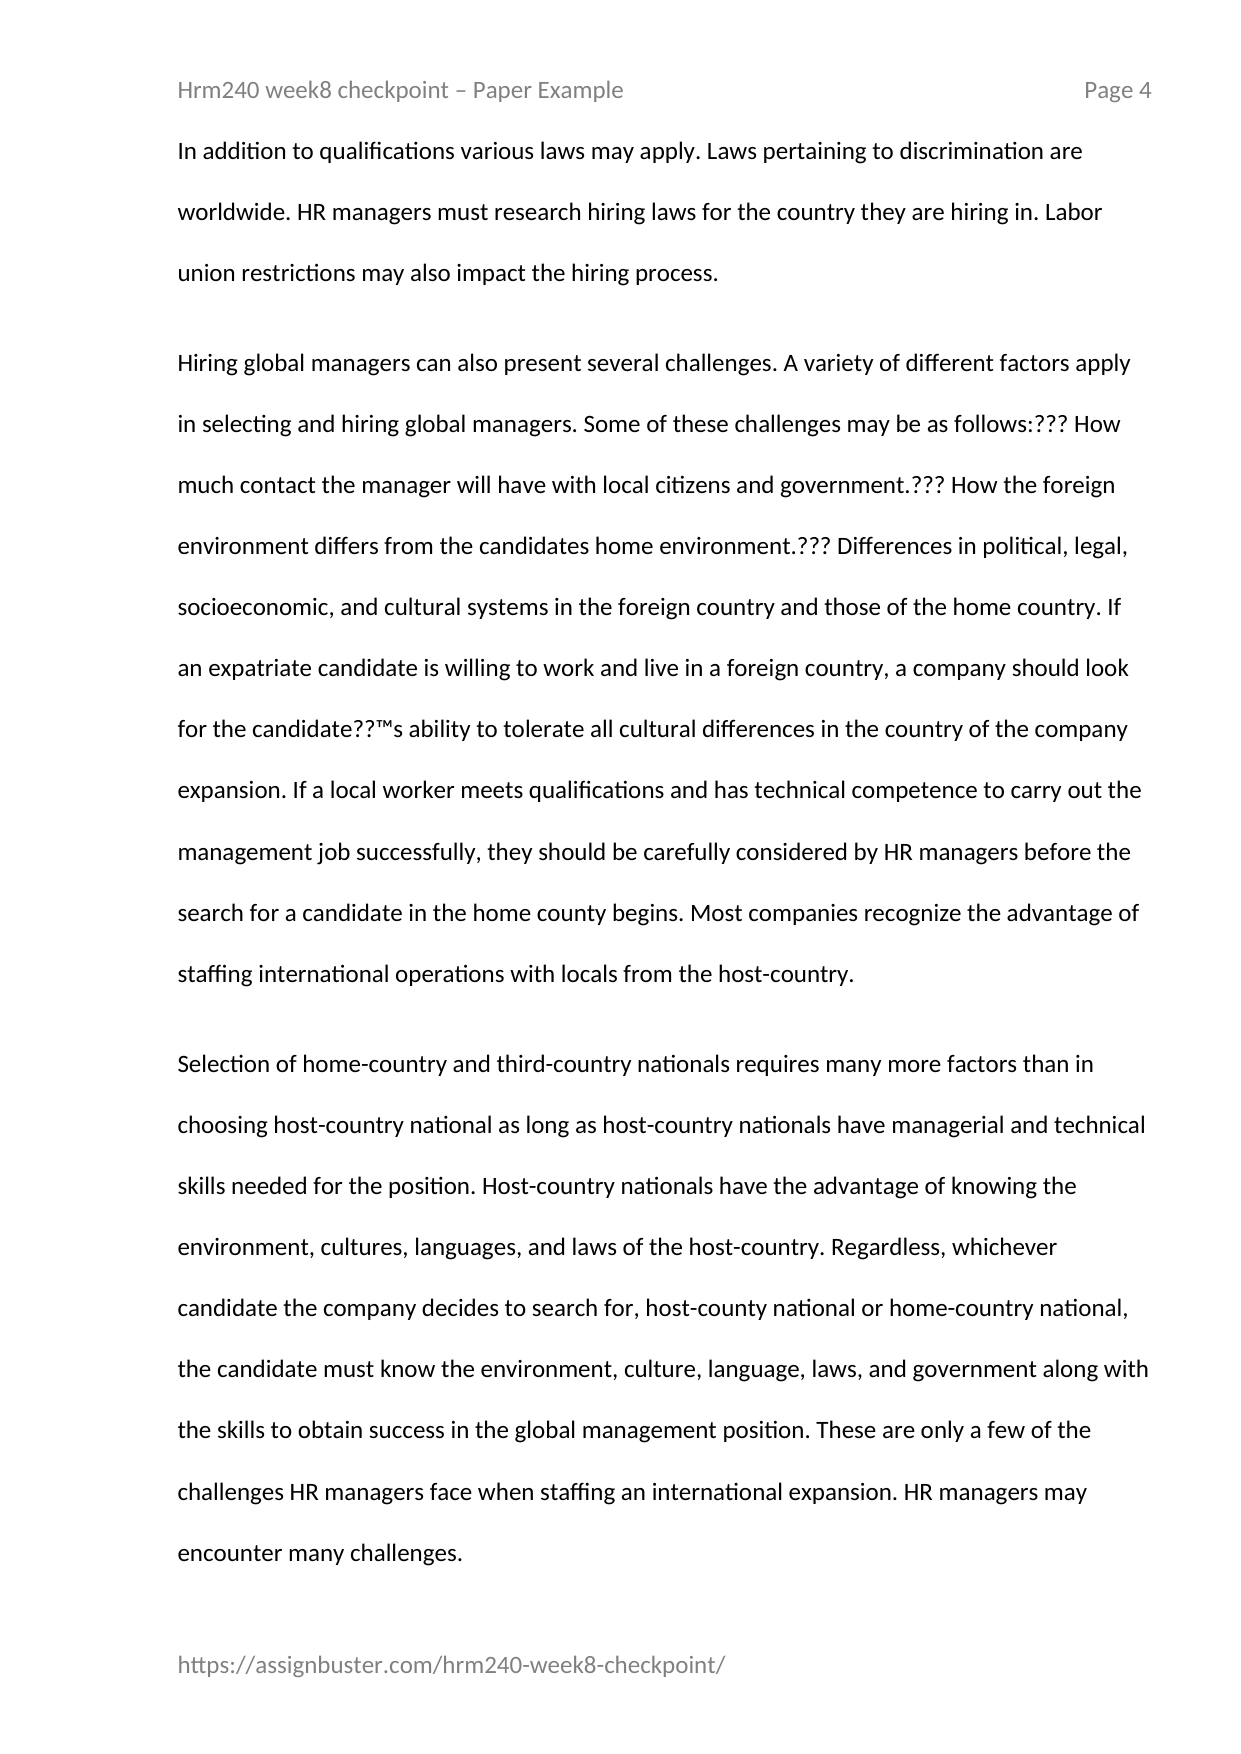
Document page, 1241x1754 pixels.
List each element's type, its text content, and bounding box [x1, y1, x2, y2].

text Hiring global managers can also present several challenges. A variety of different factors apply in selecting and hiring global managers. Some of these challenges may be as follows:??? How much contact the manager will have with local citizens and government.??? How the foreign environment differs from the candidates home environment.??? Differences in political, legal, socioeconomic, and cultural systems in the foreign country and those of the home country. If an expatriate candidate is willing to work and live in a foreign country, a company should look for the candidate??™s ability to tolerate all cultural differences in the country of the company expansion. If a local worker meets qualifications and has technical competence to carry out the management job successfully, they should be carefully considered by HR managers before the search for a candidate in the home county begins. Most companies recognize the advantage of staffing international operations with locals from the host-country. [177, 347, 1152, 988]
text In addition to qualifications various laws may apply. Laws pertaining to discrimination are worldwide. HR managers must research hiring laws for the country they are hiring in. Labor union restrictions may also impact the hiring process. [177, 135, 1152, 287]
text Selection of home-country and third-country nationals requires many more factors than in choosing host-country national as long as host-country nationals have managerial and technical skills needed for the position. Host-country nationals have the advantage of knowing the environment, cultures, languages, and laws of the host-country. Regardless, whichever candidate the company decides to search for, host-county national or home-country national, the candidate must know the environment, culture, language, laws, and government along with the skills to obtain success in the global management position. These are only a few of the challenges HR managers face when staffing an international expansion. HR managers may encounter many challenges. [177, 1048, 1152, 1567]
